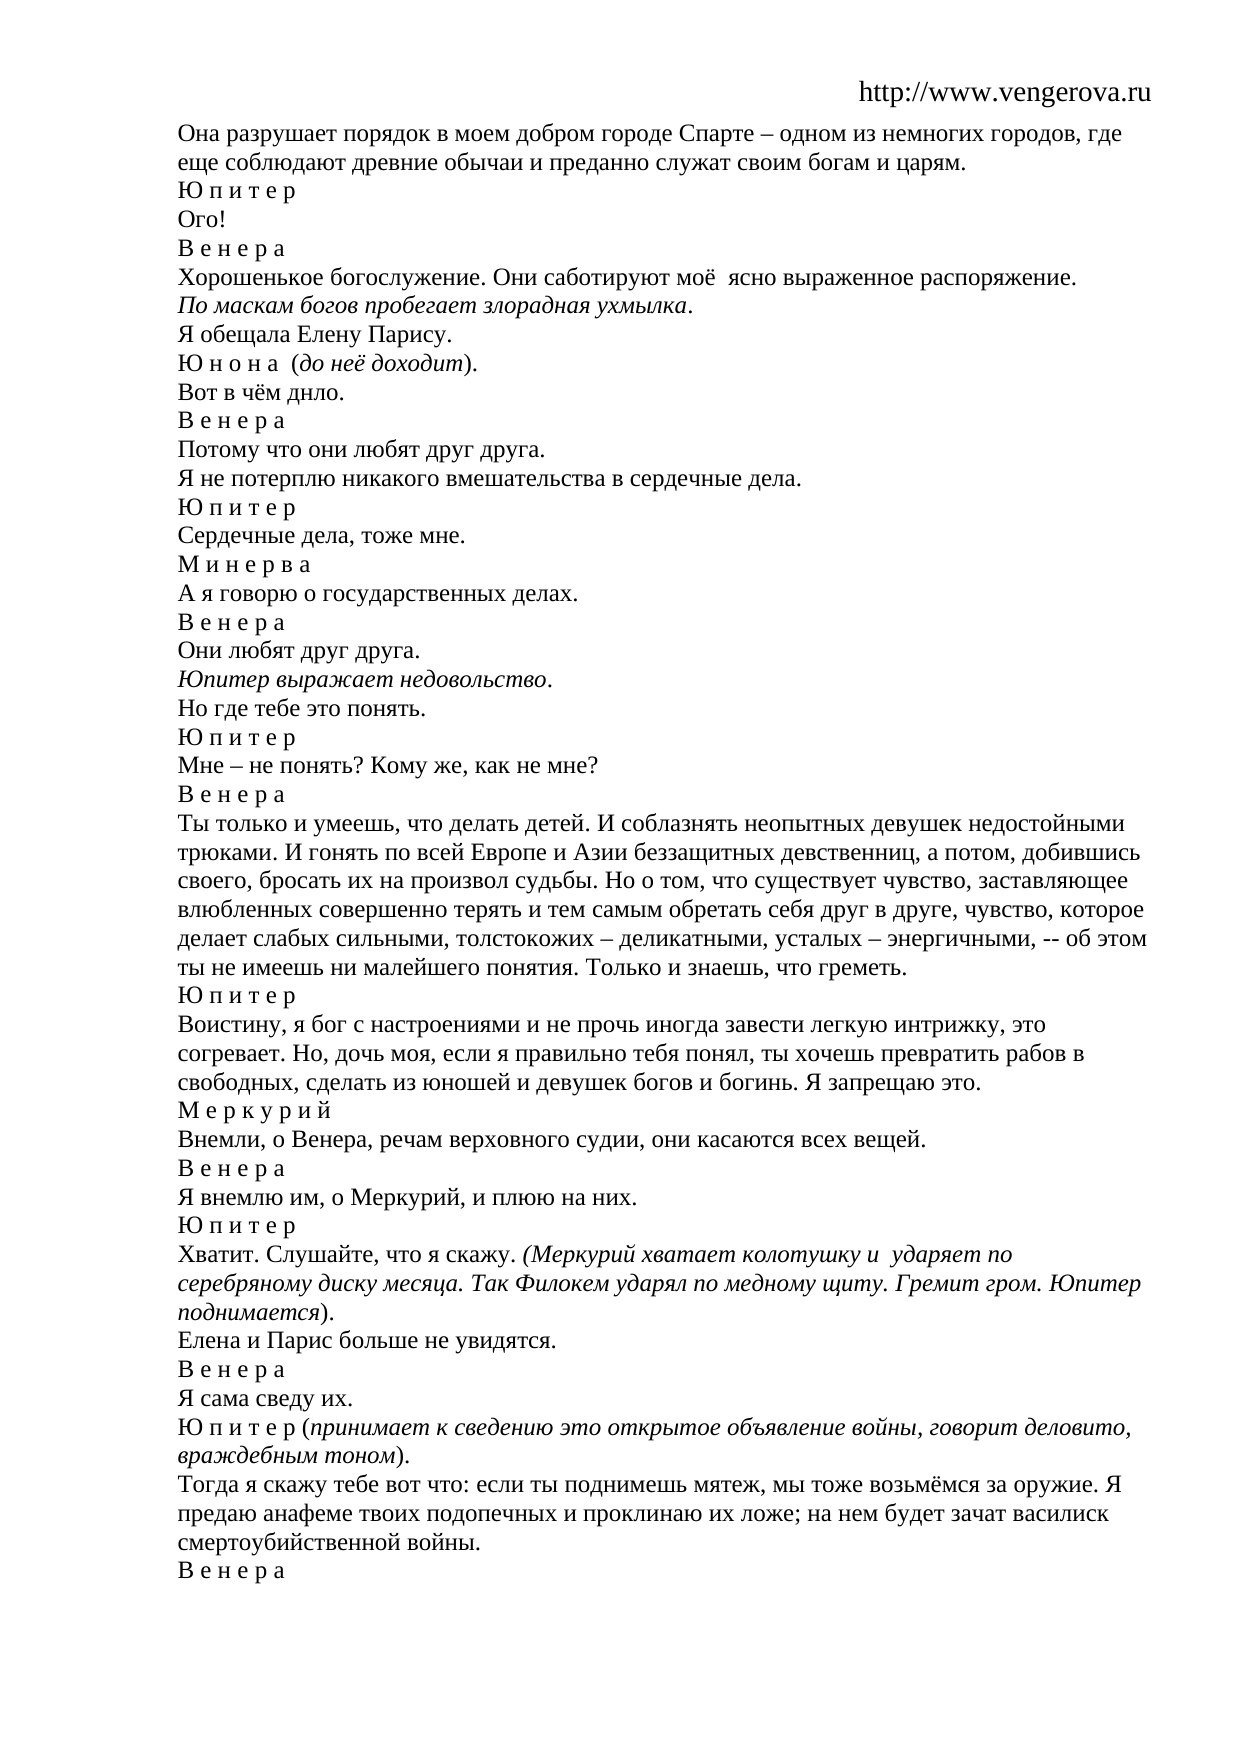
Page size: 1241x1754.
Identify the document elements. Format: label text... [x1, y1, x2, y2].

text Я обещала Елену Парису. [177, 319, 1152, 348]
text Хорошенькое богослужение. Они саботируют моё ясно выраженное распоряжение. [177, 262, 1152, 291]
text По маскам богов пробегает злорадная ухмылка. [177, 291, 1152, 319]
text В е н е р а [177, 607, 1152, 636]
text В е н е р а [177, 1556, 1152, 1584]
text В е н е р а [177, 233, 1152, 262]
text Ю п и т е р (принимает к сведению это открытое объявление войны, говорит деловито, враждебным тоном). [177, 1412, 1152, 1469]
text Ю п и т е р [177, 492, 1152, 521]
text М и н е р в а [177, 549, 1152, 578]
text Воистину, я бог с настроениями и не прочь иногда завести легкую интрижку, это согревает. Но, дочь моя, если я правильно тебя понял, ты хочешь превратить рабов в свободных, сделать из юношей и девушек богов и богинь. Я запрещаю это. [177, 1009, 1152, 1096]
text Они любят друг друга. [177, 636, 1152, 664]
text А я говорю о государственных делах. [177, 578, 1152, 607]
text Ю п и т е р [177, 722, 1152, 751]
text Ого! [177, 204, 1152, 233]
text Хватит. Слушайте, что я скажу. (Меркурий хватает колотушку и ударяет по серебряному диску месяца. Так Филокем ударял по медному щиту. Гремит гром. Юпитер поднимается). [177, 1239, 1152, 1326]
text М е р к у р и й [177, 1096, 1152, 1124]
text Юпитер выражает недовольство. [177, 664, 1152, 693]
text Я сама сведу их. [177, 1383, 1152, 1412]
text Сердечные дела, тоже мне. [177, 521, 1152, 549]
text В е н е р а [177, 779, 1152, 808]
text Тогда я скажу тебе вот что: если ты поднимешь мятеж, мы тоже возьмёмся за оружие. Я предаю анафеме твоих подопечных и проклинаю их ложе; на нем будет зачат василиск смертоубийственной войны. [177, 1469, 1152, 1556]
text Ю п и т е р [177, 1211, 1152, 1239]
text Вот в чём днло. [177, 377, 1152, 406]
text Она разрушает порядок в моем добром городе Спарте – одном из немногих городов, где еще соблюдают древние обычаи и преданно служат своим богам и царям. [177, 118, 1152, 176]
text Ты только и умеешь, что делать детей. И соблазнять неопытных девушек недостойными трюками. И гонять по всей Европе и Азии беззащитных девственниц, а потом, добившись своего, бросать их на произвол судьбы. Но о том, что существует чувство, заставляющее влюбленных совершенно терять и тем самым обретать себя друг в друге, чувство, которое делает слабых сильными, толстокожих – деликатными, усталых – энергичными, -- об этом ты не имеешь ни малейшего понятия. Только и знаешь, что греметь. [177, 808, 1152, 981]
text Но где тебе это понять. [177, 693, 1152, 722]
text Я не потерплю никакого вмешательства в сердечные дела. [177, 463, 1152, 492]
text В е н е р а [177, 1354, 1152, 1383]
text Внемли, о Венера, речам верховного судии, они касаются всех вещей. [177, 1124, 1152, 1153]
text Я внемлю им, о Меркурий, и плюю на них. [177, 1182, 1152, 1211]
text Ю п и т е р [177, 981, 1152, 1009]
text Ю н о н а (до неё доходит). [177, 348, 1152, 377]
text Потому что они любят друг друга. [177, 434, 1152, 463]
text Ю п и т е р [177, 176, 1152, 204]
text Елена и Парис больше не увидятся. [177, 1326, 1152, 1354]
text В е н е р а [177, 406, 1152, 434]
text В е н е р а [177, 1153, 1152, 1182]
text Мне – не понять? Кому же, как не мне? [177, 751, 1152, 779]
